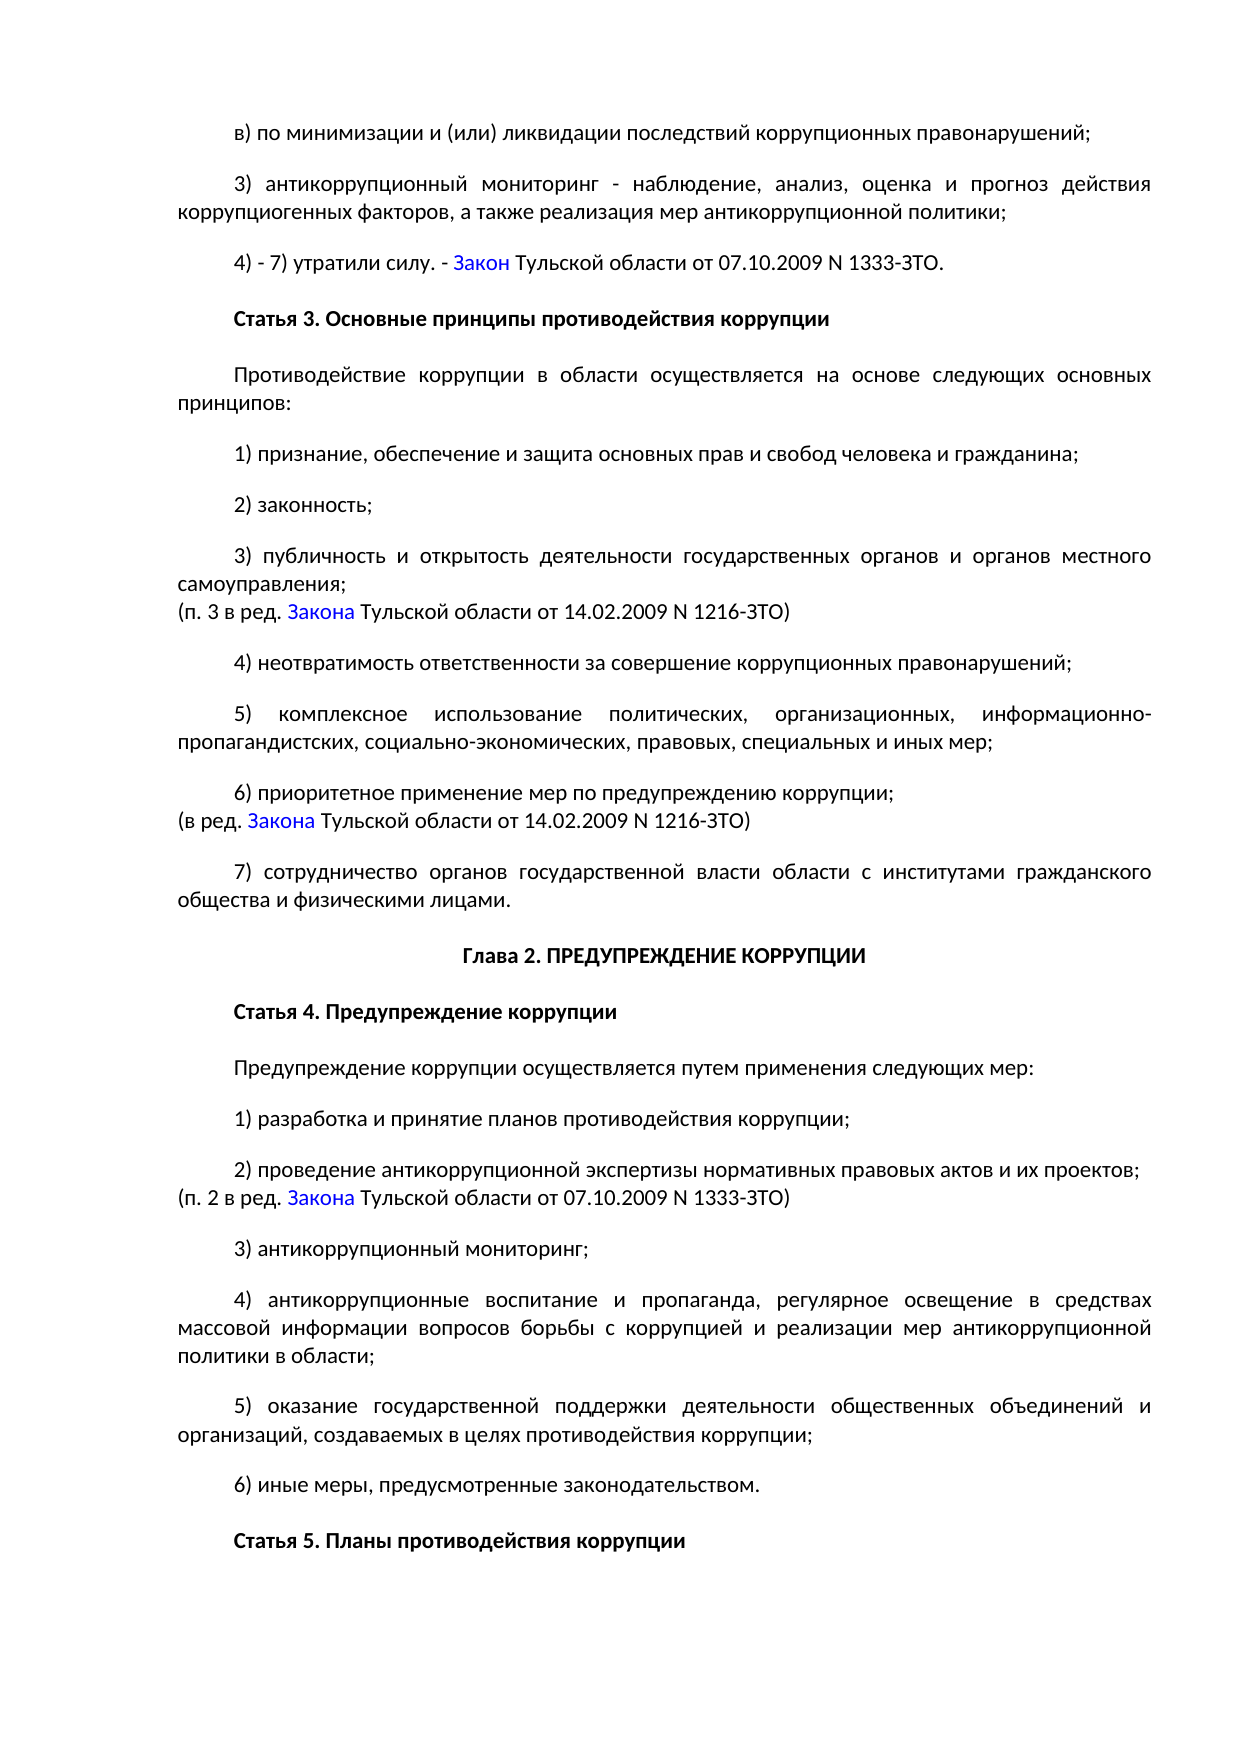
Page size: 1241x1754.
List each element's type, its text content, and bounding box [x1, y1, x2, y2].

text (в ред. Закона Тульской области от 14.02.2009 N 1216-ЗТО) [177, 806, 1152, 834]
text Противодействие коррупции в области осуществляется на основе следующих основных принципов: [177, 360, 1152, 416]
text 4) - 7) утратили силу. - Закон Тульской области от 07.10.2009 N 1333-ЗТО. [177, 248, 1152, 276]
text 1) признание, обеспечение и защита основных прав и свобод человека и гражданина; [177, 439, 1152, 467]
title Статья 4. Предупреждение коррупции [177, 997, 1152, 1025]
text (п. 3 в ред. Закона Тульской области от 14.02.2009 N 1216-ЗТО) [177, 597, 1152, 625]
title Статья 3. Основные принципы противодействия коррупции [177, 304, 1152, 332]
text 1) разработка и принятие планов противодействия коррупции; [177, 1104, 1152, 1132]
text 7) сотрудничество органов государственной власти области с институтами гражданского общества и физическими лицами. [177, 857, 1152, 913]
title Глава 2. ПРЕДУПРЕЖДЕНИЕ КОРРУПЦИИ [177, 941, 1152, 969]
text 4) неотвратимость ответственности за совершение коррупционных правонарушений; [177, 648, 1152, 676]
text 2) законность; [177, 490, 1152, 518]
text 3) антикоррупционный мониторинг - наблюдение, анализ, оценка и прогноз действия коррупциогенных факторов, а также реализация мер антикоррупционной политики; [177, 169, 1152, 225]
title Статья 5. Планы противодействия коррупции [177, 1527, 1152, 1555]
text 6) приоритетное применение мер по предупреждению коррупции; [177, 778, 1152, 806]
text (п. 2 в ред. Закона Тульской области от 07.10.2009 N 1333-ЗТО) [177, 1183, 1152, 1211]
text 5) комплексное использование политических, организационных, информационно-пропагандистских, социально-экономических, правовых, специальных и иных мер; [177, 699, 1152, 755]
text 4) антикоррупционные воспитание и пропаганда, регулярное освещение в средствах массовой информации вопросов борьбы с коррупцией и реализации мер антикоррупционной политики в области; [177, 1285, 1152, 1369]
text в) по минимизации и (или) ликвидации последствий коррупционных правонарушений; [177, 118, 1152, 146]
text 3) публичность и открытость деятельности государственных органов и органов местного самоуправления; [177, 541, 1152, 597]
text 2) проведение антикоррупционной экспертизы нормативных правовых актов и их проектов; [177, 1155, 1152, 1183]
text 6) иные меры, предусмотренные законодательством. [177, 1471, 1152, 1499]
text Предупреждение коррупции осуществляется путем применения следующих мер: [177, 1053, 1152, 1081]
text 3) антикоррупционный мониторинг; [177, 1234, 1152, 1262]
text 5) оказание государственной поддержки деятельности общественных объединений и организаций, создаваемых в целях противодействия коррупции; [177, 1392, 1152, 1448]
